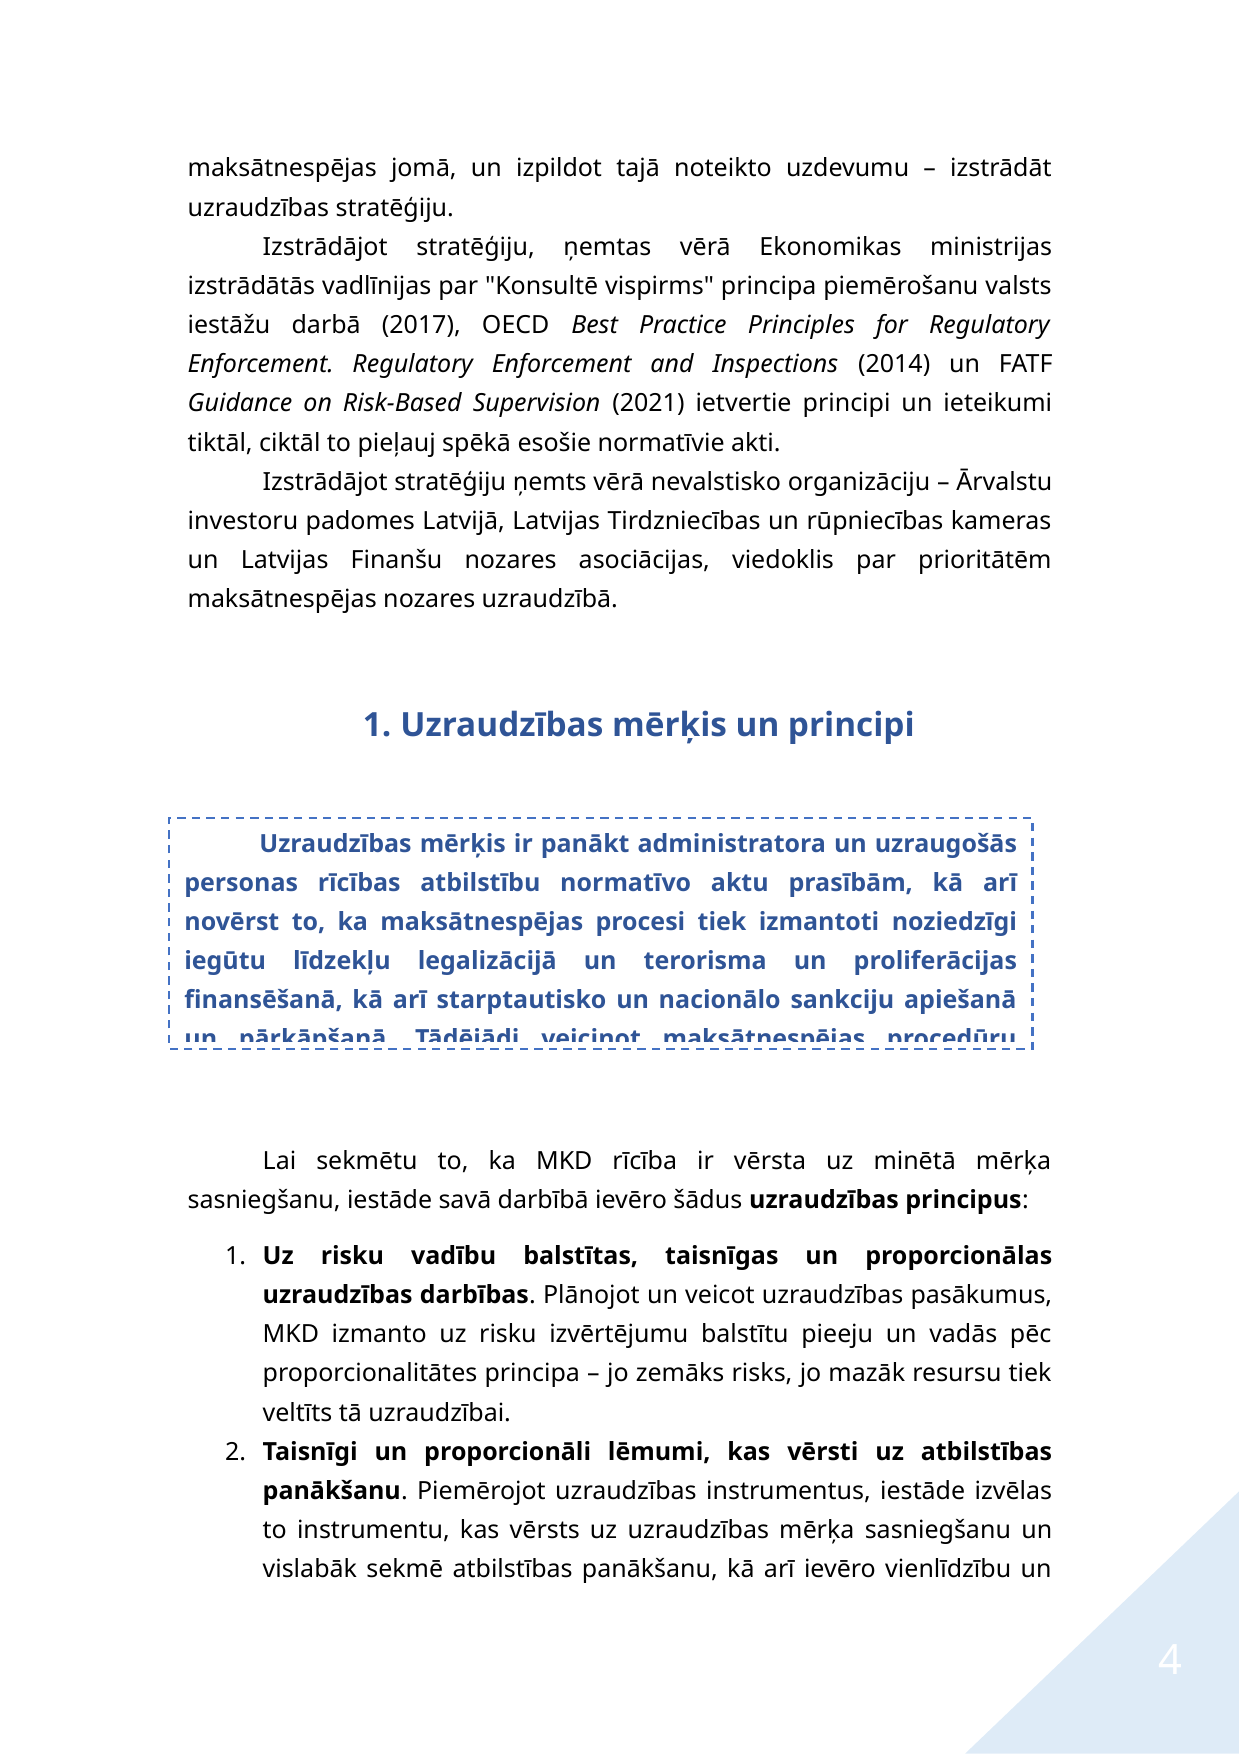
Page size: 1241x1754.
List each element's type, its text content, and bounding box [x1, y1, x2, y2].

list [225, 1433, 1053, 1585]
subtitle Uzraudzības mērķis un principi [225, 701, 1053, 746]
list Uz risku vadību balstītas, taisnīgas un proporcionālas uzraudzības darbības. Plānojot un veicot uzraudzības pasākumus, MKD izmanto uz risku izvērtējumu balstītu pieeju un vadās pēc proporcionalitātes principa – jo zemāks risks, jo mazāk resursu tiek veltīts tā uzraudzībai. [225, 1237, 1053, 1428]
text Lai sekmētu to, ka MKD rīcība ir vērsta uz minētā mērķa sasniegšanu, iestāde savā darbībā ievēro šādus uzraudzības principus: [187, 1142, 1053, 1216]
text Izstrādājot stratēģiju ņemts vērā nevalstisko organizāciju – Ārvalstu investoru padomes Latvijā, Latvijas Tirdzniecības un rūpniecības kameras un Latvijas Finanšu nozares asociācijas, viedoklis par prioritātēm maksātnespējas nozares uzraudzībā. [187, 463, 1053, 615]
text Izstrādājot stratēģiju, ņemtas vērā Ekonomikas ministrijas izstrādātās vadlīnijas par "Konsultē vispirms" principa piemērošanu valsts iestāžu darbā (2017), OECD Best Practice Principles for Regulatory Enforcement. Regulatory Enforcement and Inspections (2014) un FATF Guidance on Risk-Based Supervision (2021) ietvertie principi un ieteikumi tiktāl, ciktāl to pieļauj spēkā esošie normatīvie akti. [187, 228, 1053, 458]
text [187, 150, 1053, 223]
